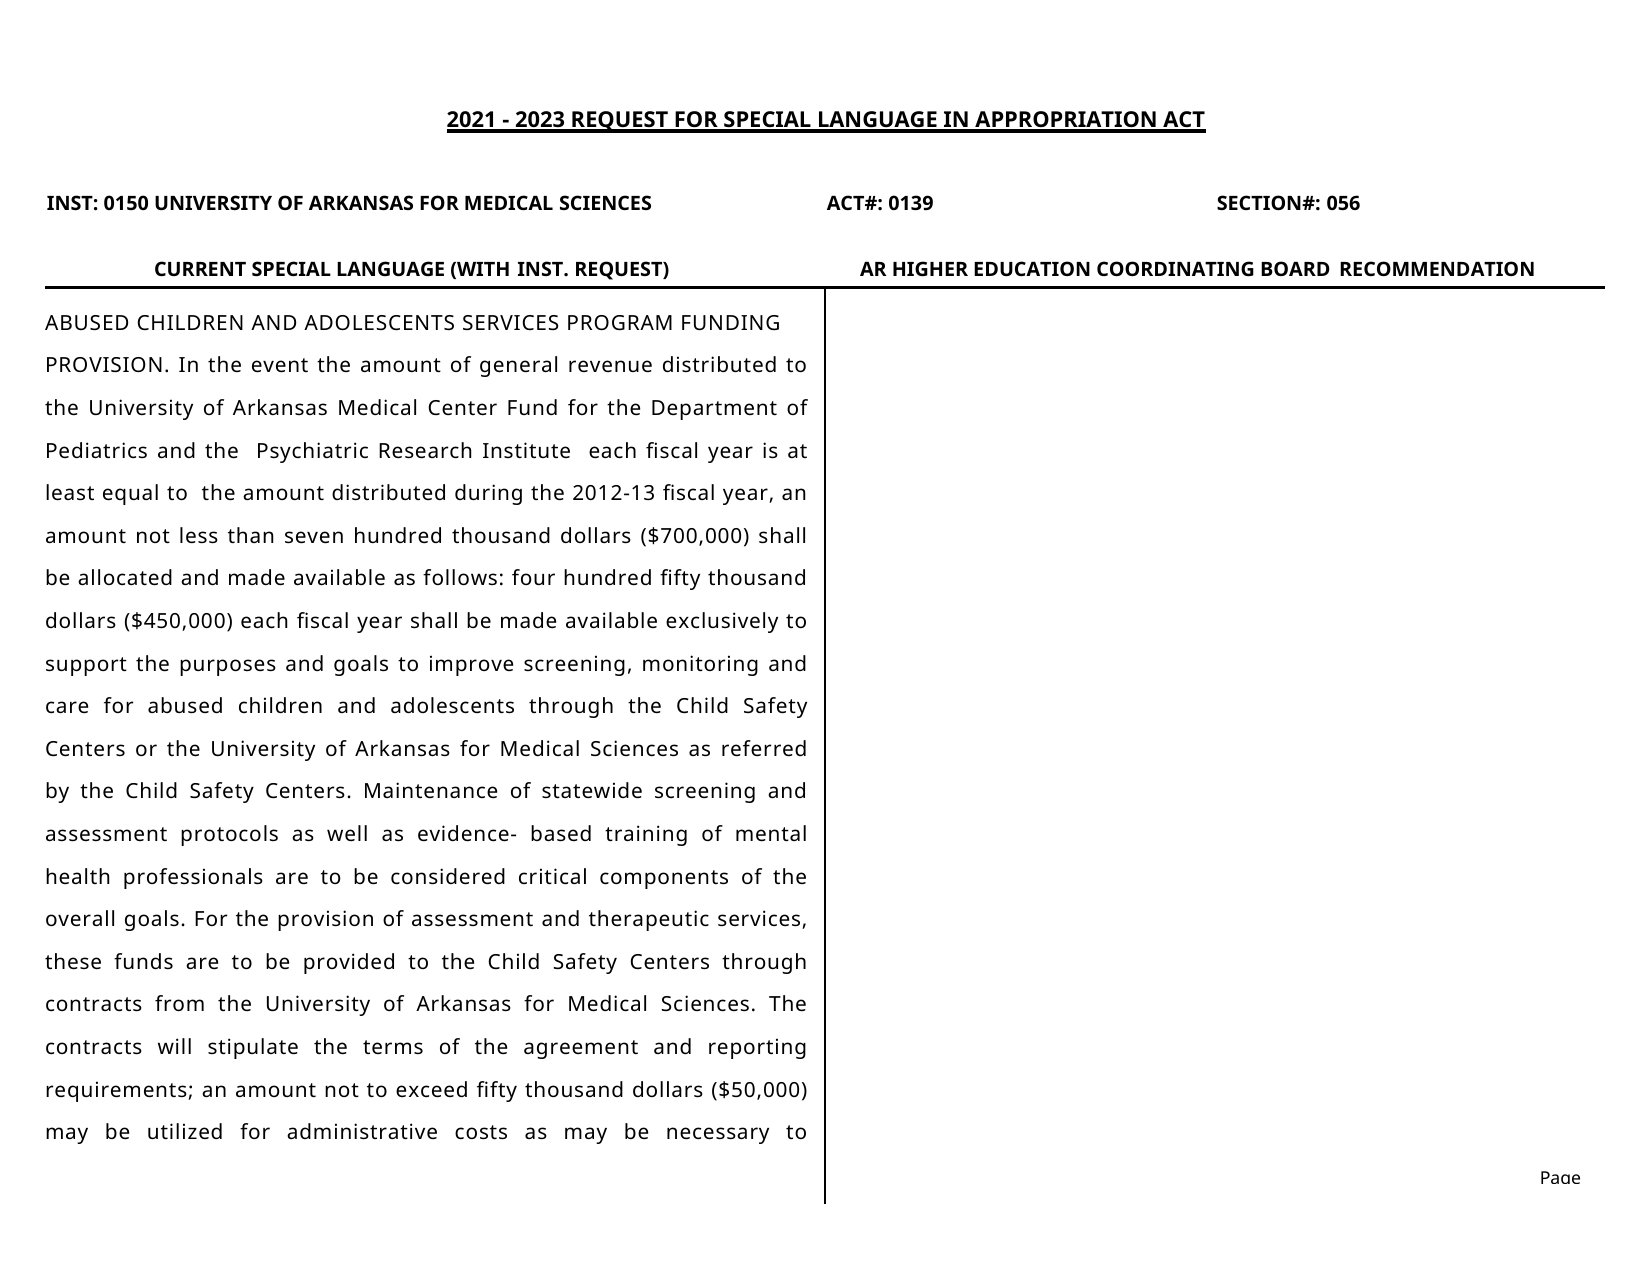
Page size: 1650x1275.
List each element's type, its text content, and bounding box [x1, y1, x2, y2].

text CURRENT SPECIAL LANGUAGE (WITH INST. REQUEST) AR HIGHER EDUCATION COORDINATING BOARD RECOMMENDATION [154, 255, 1619, 282]
text ABUSED CHILDREN AND ADOLESCENTS SERVICES PROGRAM FUNDING [45, 308, 1619, 336]
text 2021 - 2023 REQUEST FOR SPECIAL LANGUAGE IN APPROPRIATION ACT [33, 104, 1619, 134]
subtitle INST: 0150 UNIVERSITY OF ARKANSAS FOR MEDICAL SCIENCES ACT#: 0139 SECTION#: 056 [47, 189, 1619, 216]
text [45, 351, 809, 1146]
